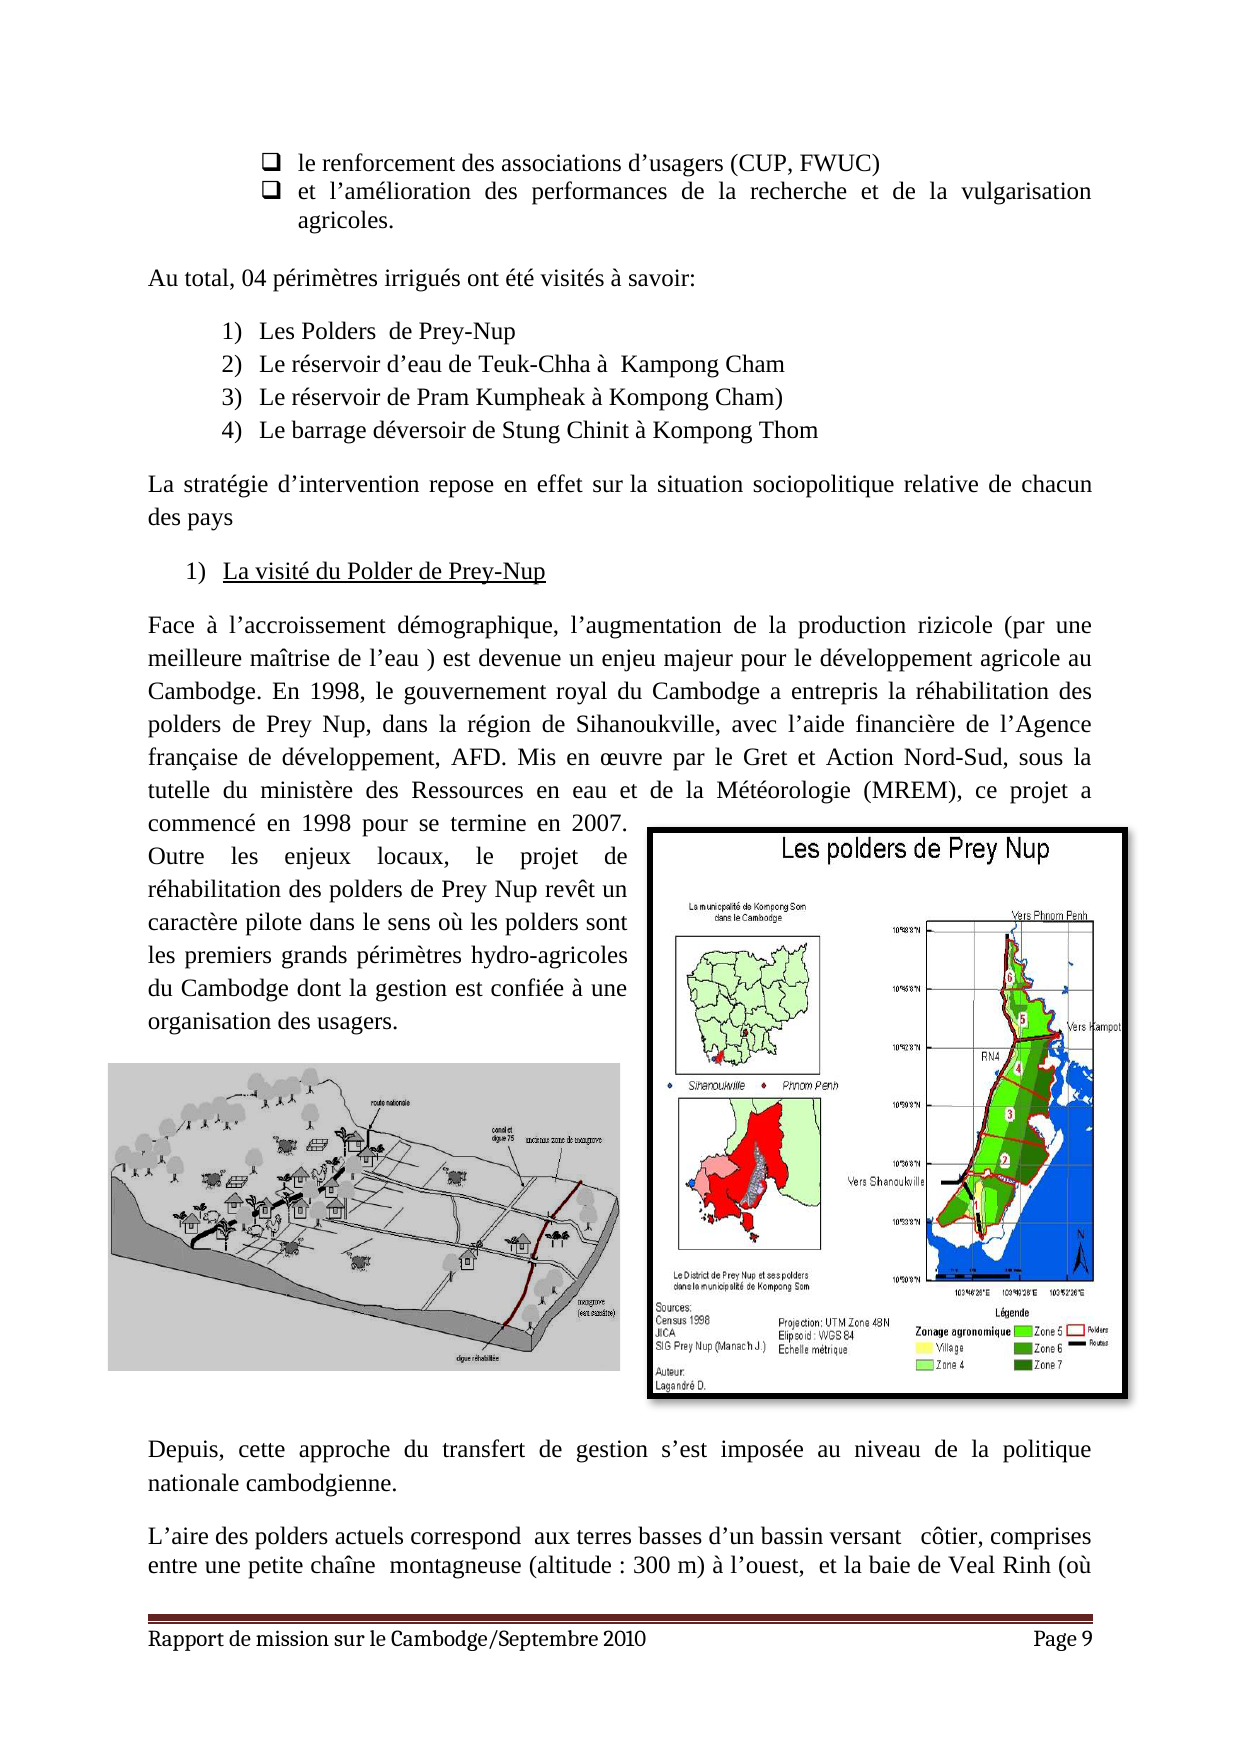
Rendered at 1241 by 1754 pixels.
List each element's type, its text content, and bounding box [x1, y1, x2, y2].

picture [107, 1063, 621, 1371]
picture [653, 833, 1122, 1393]
list et l’amélioration des performances de la recherche et de la vulgarisation agricoles. [260, 176, 1093, 234]
list Le réservoir de Pram Kumpheak à Kompong Cham) [221, 382, 1093, 411]
list La visité du Polder de Prey-Nup [185, 556, 1093, 585]
list Le barrage déversoir de Stung Chinit à Kompong Thom [221, 416, 1093, 444]
text Face à l’accroissement démographique, l’augmentation de la production rizicole (par une meilleure maîtrise de l’eau ) est devenue un enjeu majeur pour le développement agricole au Cambodge. En 1998, le gouvernement royal du Cambodge a entrepris la réhabilitation des polders de Prey Nup, dans la région de Sihanoukville, avec l’aide financière de l’Agence française de développement, AFD. Mis en œuvre par le Gret et Action Nord-Sud, sous la tutelle du ministère des Ressources en eau et de la Météorologie (MREM), ce projet a commencé en 1998 pour se termine en 2007. Outre les enjeux locaux, le projet de réhabilitation des polders de Prey Nup revêt un caractère pilote dans le sens où les polders sont les premiers grands périmètres hydro-agricoles du Cambodge dont la gestion est confiée à une organisation des usagers. [148, 610, 1093, 1035]
text La stratégie d’intervention repose en effet sur la situation sociopolitique relative de chacun des pays [148, 469, 1093, 531]
list Les Polders de Prey-Nup [221, 316, 1093, 345]
text Au total, 04 périmètres irrigués ont été visités à savoir: [148, 263, 1093, 291]
list le renforcement des associations d’usagers (CUP, FWUC) [260, 148, 1093, 176]
list Le réservoir d’eau de Teuk-Chha à Kampong Cham [221, 349, 1093, 378]
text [148, 1521, 1093, 1579]
text Depuis, cette approche du transfert de gestion s’est imposée au niveau de la politique nationale cambodgienne. [148, 1434, 1093, 1496]
